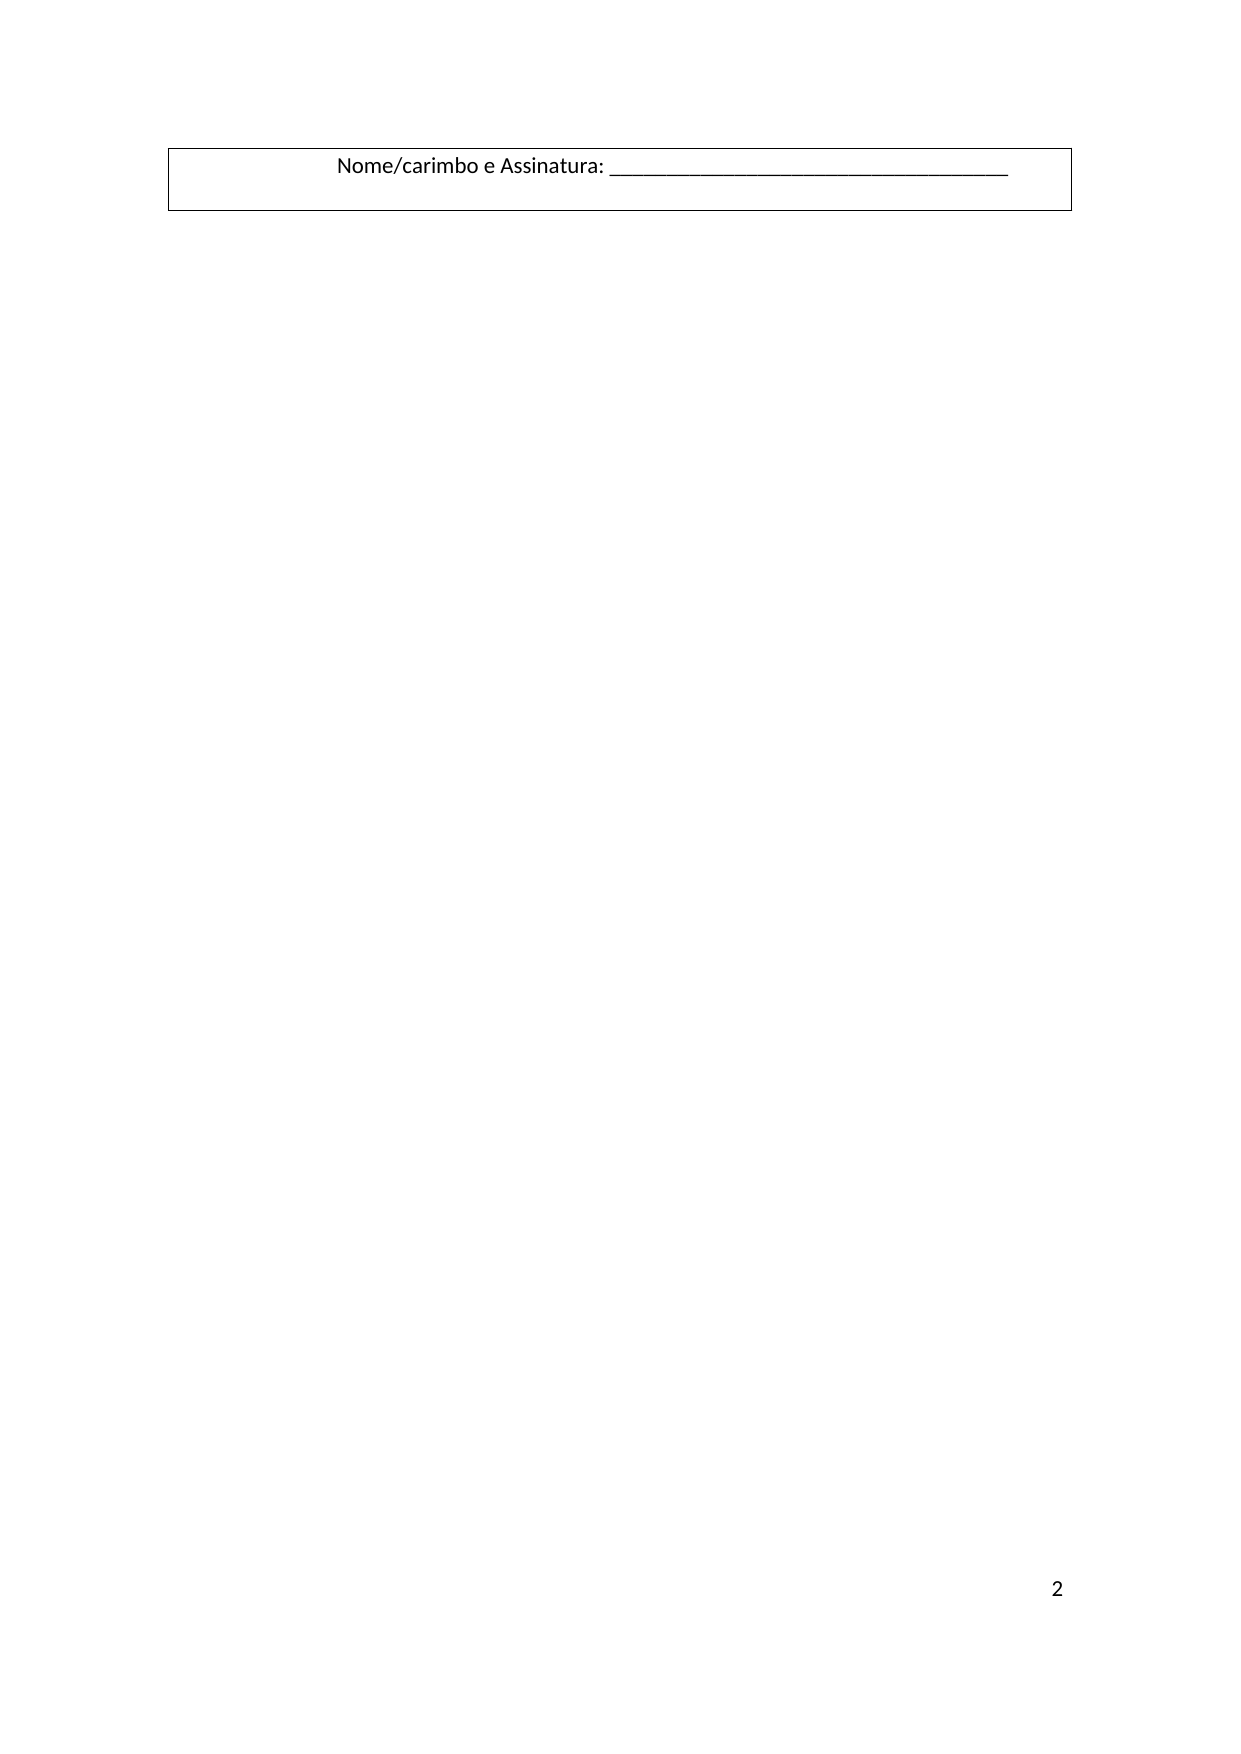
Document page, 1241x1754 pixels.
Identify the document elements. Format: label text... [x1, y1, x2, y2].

text Nome/carimbo e Assinatura: ___________________________________ [169, 149, 1071, 210]
